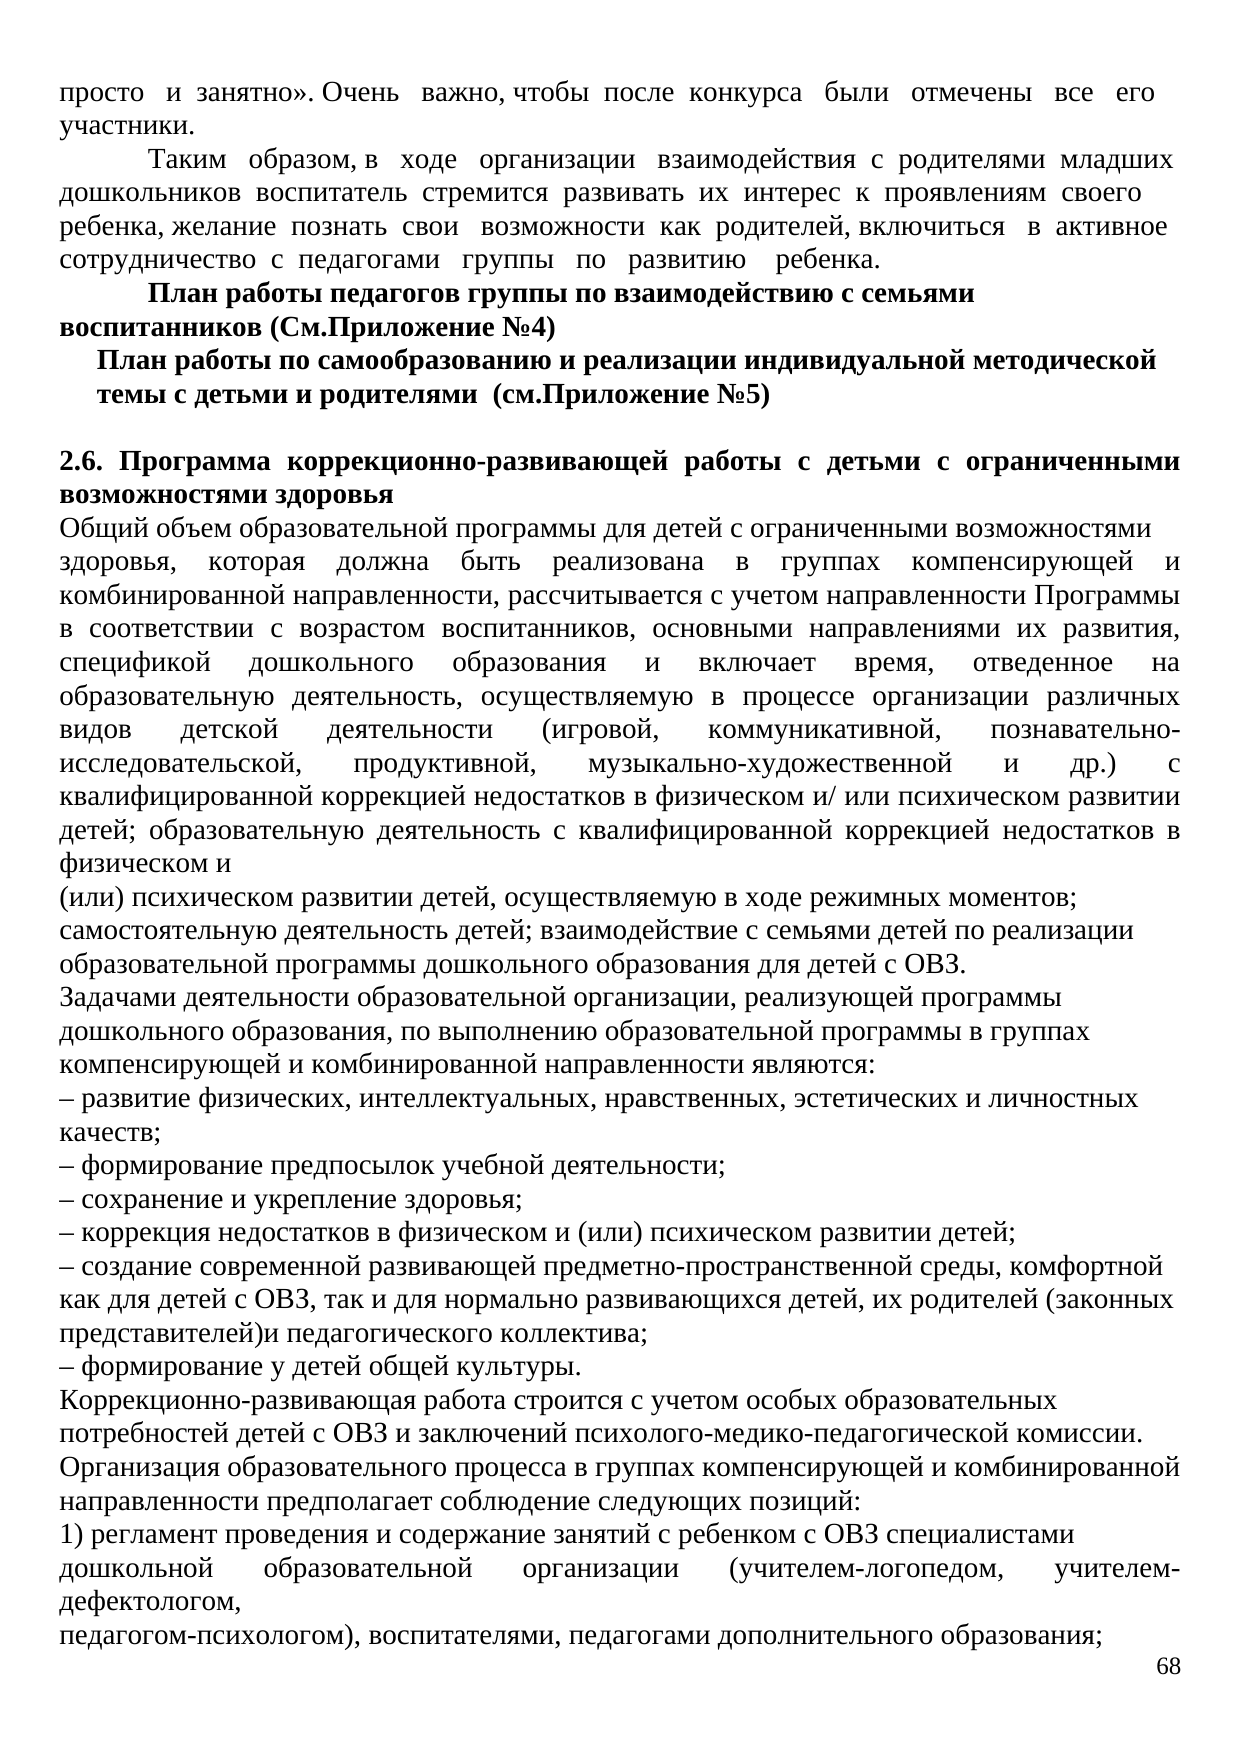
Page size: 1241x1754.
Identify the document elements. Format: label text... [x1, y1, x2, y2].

text План работы педагогов группы по взаимодействию с семьями воспитанников (См.Приложение №4) [59, 275, 1181, 342]
text качеств; [59, 1114, 1181, 1147]
text дошкольного образования, по выполнению образовательной программы в группах [59, 1013, 1181, 1047]
text 1) регламент проведения и содержание занятий с ребенком с ОВЗ специалистами [59, 1516, 1181, 1550]
text План работы по самообразованию и реализации индивидуальной методической темы с детьми и родителями (см.Приложение №5) [97, 342, 1181, 409]
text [59, 74, 1181, 141]
text направленности предполагает соблюдение следующих позиций: [59, 1483, 1181, 1516]
text – формирование у детей общей культуры. [59, 1348, 1181, 1382]
text – сохранение и укрепление здоровья; [59, 1181, 1181, 1214]
text – развитие физических, интеллектуальных, нравственных, эстетических и личностных [59, 1080, 1181, 1114]
text самостоятельную деятельность детей; взаимодействие с семьями детей по реализации [59, 912, 1181, 946]
text Задачами деятельности образовательной организации, реализующей программы [59, 979, 1181, 1013]
text Коррекционно-развивающая работа строится с учетом особых образовательных [59, 1382, 1181, 1416]
text представителей)и педагогического коллектива; [59, 1315, 1181, 1348]
text Таким образом, в ходе организации взаимодействия с родителями младших дошкольников воспитатель стремится развивать их интерес к проявлениям своего ребенка, желание познать свои возможности как родителей, включиться в активное сотрудничество с педагогами группы по развитию ребенка. [59, 141, 1181, 275]
text – коррекция недостатков в физическом и (или) психическом развитии детей; [59, 1214, 1181, 1248]
text образовательной программы дошкольного образования для детей с ОВЗ. [59, 946, 1181, 979]
text потребностей детей с ОВЗ и заключений психолого-медико-педагогической комиссии. [59, 1416, 1181, 1449]
text как для детей с ОВЗ, так и для нормально развивающихся детей, их родителей (законных [59, 1281, 1181, 1315]
text Организация образовательного процесса в группах компенсирующей и комбинированной [59, 1449, 1181, 1483]
text 2.6. Программа коррекционно-развивающей работы с детьми с ограниченными возможностями здоровья [59, 443, 1181, 510]
text здоровья, которая должна быть реализована в группах компенсирующей и комбинированной направленности, рассчитывается с учетом направленности Программы в соответствии с возрастом воспитанников, основными направлениями их развития, спецификой дошкольного образования и включает время, отведенное на образовательную деятельность, осуществляемую в процессе организации различных видов детской деятельности (игровой, коммуникативной, познавательно-исследовательской, продуктивной, музыкально-художественной и др.) с квалифицированной коррекцией недостатков в физическом и/ или психическом развитии детей; образовательную деятельность с квалифицированной коррекцией недостатков в физическом и [59, 543, 1181, 879]
text (или) психическом развитии детей, осуществляемую в ходе режимных моментов; [59, 879, 1181, 912]
text компенсирующей и комбинированной направленности являются: [59, 1047, 1181, 1080]
text Общий объем образовательной программы для детей с ограниченными возможностями [59, 510, 1181, 543]
text дошкольной образовательной организации (учителем-логопедом, учителем-дефектологом, [59, 1550, 1181, 1617]
text – создание современной развивающей предметно-пространственной среды, комфортной [59, 1248, 1181, 1281]
text педагогом-психологом), воспитателями, педагогами дополнительного образования; [59, 1617, 1181, 1650]
text – формирование предпосылок учебной деятельности; [59, 1147, 1181, 1181]
